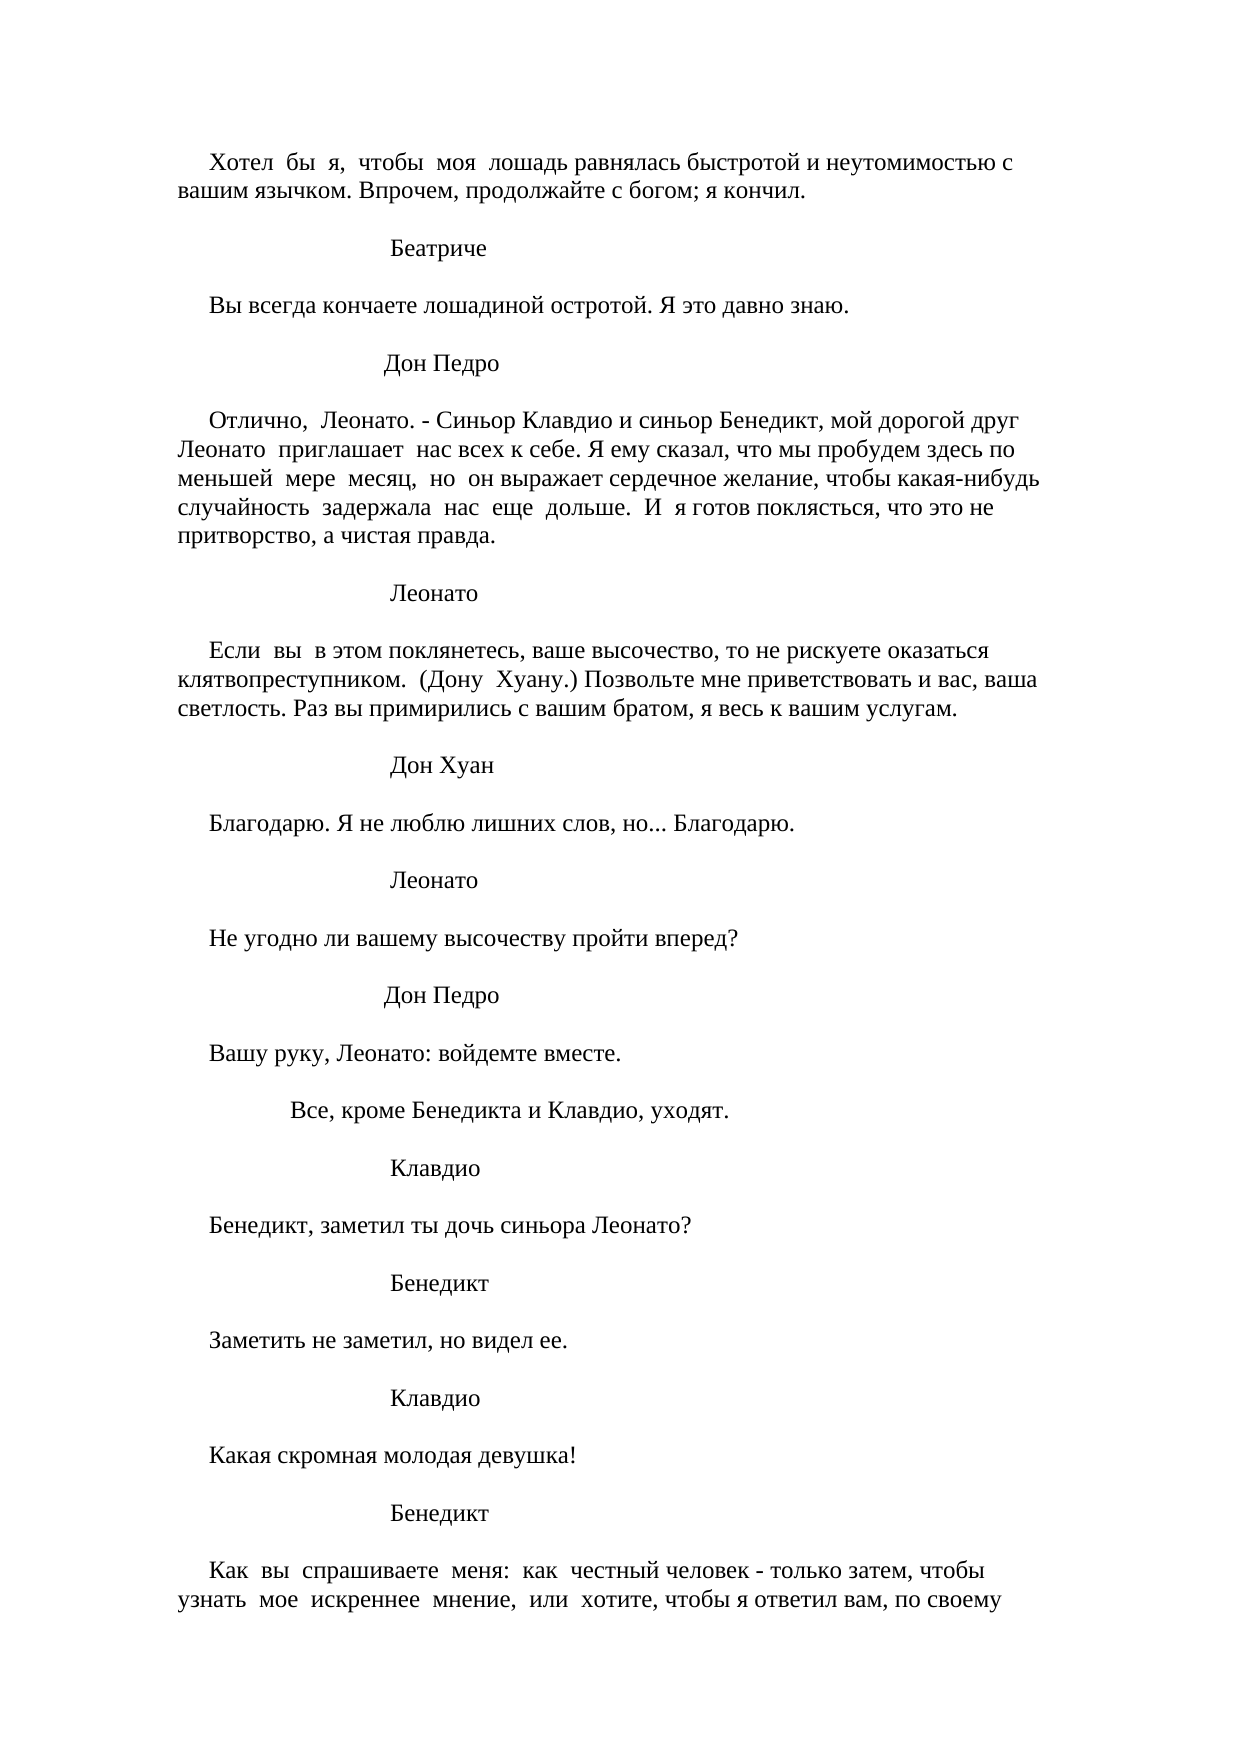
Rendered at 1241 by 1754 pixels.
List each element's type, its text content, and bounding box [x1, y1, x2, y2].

text случайность задержала нас еще дольше. И я готов поклясться, что это не [177, 492, 1152, 521]
text клятвопреступником. (Дону Хуану.) Позвольте мне приветствовать и вас, ваша [177, 664, 1152, 693]
text притворство, а чистая правда. [177, 521, 1152, 549]
text меньшей мере месяц, но он выражает сердечное желание, чтобы какая-нибудь [177, 463, 1152, 492]
text Вы всегда кончаете лошадиной остротой. Я это давно знаю. [177, 291, 1152, 319]
text Леонато [177, 866, 1152, 894]
text Леонато приглашает нас всех к себе. Я ему сказал, что мы пробудем здесь по [177, 434, 1152, 463]
text Беатриче [177, 233, 1152, 262]
text узнать мое искреннее мнение, или хотите, чтобы я ответил вам, по своему [177, 1584, 1152, 1613]
text Бенедикт, заметил ты дочь синьора Леонато? [177, 1211, 1152, 1239]
text Дон Педро [177, 348, 1152, 377]
text светлость. Раз вы примирились с вашим братом, я весь к вашим услугам. [177, 693, 1152, 722]
text вашим язычком. Впрочем, продолжайте с богом; я кончил. [177, 176, 1152, 204]
text Клавдио [177, 1383, 1152, 1412]
text Не угодно ли вашему высочеству пройти вперед? [177, 923, 1152, 952]
text Благодарю. Я не люблю лишних слов, но... Благодарю. [177, 808, 1152, 837]
text Дон Хуан [177, 751, 1152, 779]
text Как вы спрашиваете меня: как честный человек - только затем, чтобы [177, 1556, 1152, 1584]
text Леонато [177, 578, 1152, 607]
text Бенедикт [177, 1268, 1152, 1297]
text Заметить не заметил, но видел ее. [177, 1326, 1152, 1354]
text Дон Педро [177, 981, 1152, 1009]
text Вашу руку, Леонато: войдемте вместе. [177, 1038, 1152, 1067]
text Бенедикт [177, 1498, 1152, 1527]
text Какая скромная молодая девушка! [177, 1441, 1152, 1469]
text Если вы в этом поклянетесь, ваше высочество, то не рискуете оказаться [177, 636, 1152, 664]
text Клавдио [177, 1153, 1152, 1182]
text Хотел бы я, чтобы моя лошадь равнялась быстротой и неутомимостью с [177, 147, 1152, 176]
text Все, кроме Бенедикта и Клавдио, уходят. [177, 1096, 1152, 1124]
text Отлично, Леонато. - Синьор Клавдио и синьор Бенедикт, мой дорогой друг [177, 406, 1152, 434]
